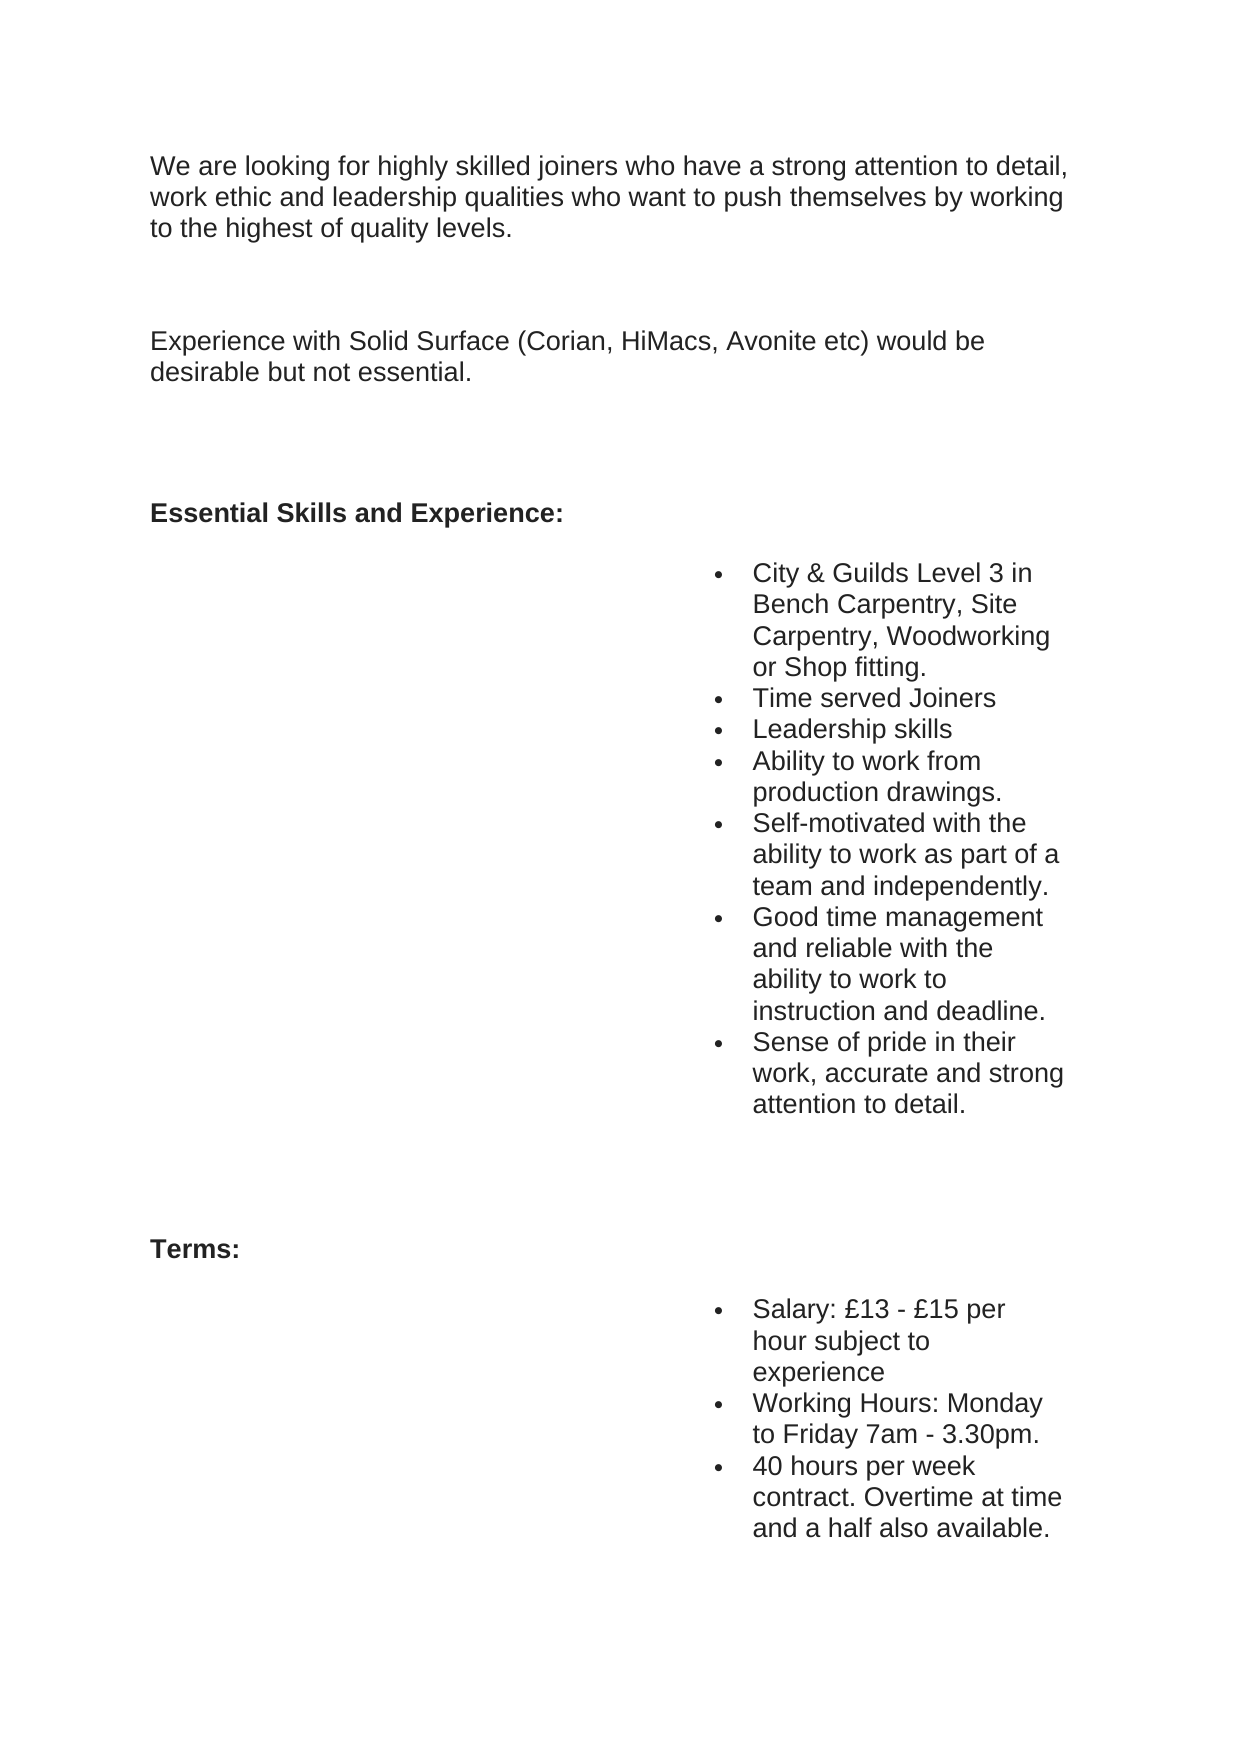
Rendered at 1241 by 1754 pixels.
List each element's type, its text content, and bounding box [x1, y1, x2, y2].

list Self-motivated with the ability to work as part of a team and independently. [715, 807, 1065, 901]
list Good time management and reliable with the ability to work to instruction and deadline. [715, 901, 1065, 1026]
list 40 hours per week contract. Overtime at time and a half also available. [715, 1450, 1065, 1543]
list Leadership skills [715, 713, 1065, 745]
text Essential Skills and Experience: [150, 497, 1090, 528]
list Time served Joiners [715, 682, 1065, 713]
list Ability to work from production drawings. [715, 745, 1065, 807]
text We are looking for highly skilled joiners who have a strong attention to detail, work ethic and leadership qualities who want to push themselves by working to the highest of quality levels. [150, 150, 1090, 244]
text Terms: [150, 1233, 1090, 1264]
text Experience with Solid Surface (Corian, HiMacs, Avonite etc) would be desirable but not essential. [150, 325, 1090, 387]
list Sense of pride in their work, accurate and strong attention to detail. [715, 1026, 1065, 1120]
list City & Guilds Level 3 in Bench Carpentry, Site Carpentry, Woodworking or Shop fitting. [715, 557, 1065, 682]
list Working Hours: Monday to Friday 7am - 3.30pm. [715, 1387, 1065, 1450]
list Salary: £13 - £15 per hour subject to experience [715, 1293, 1065, 1387]
